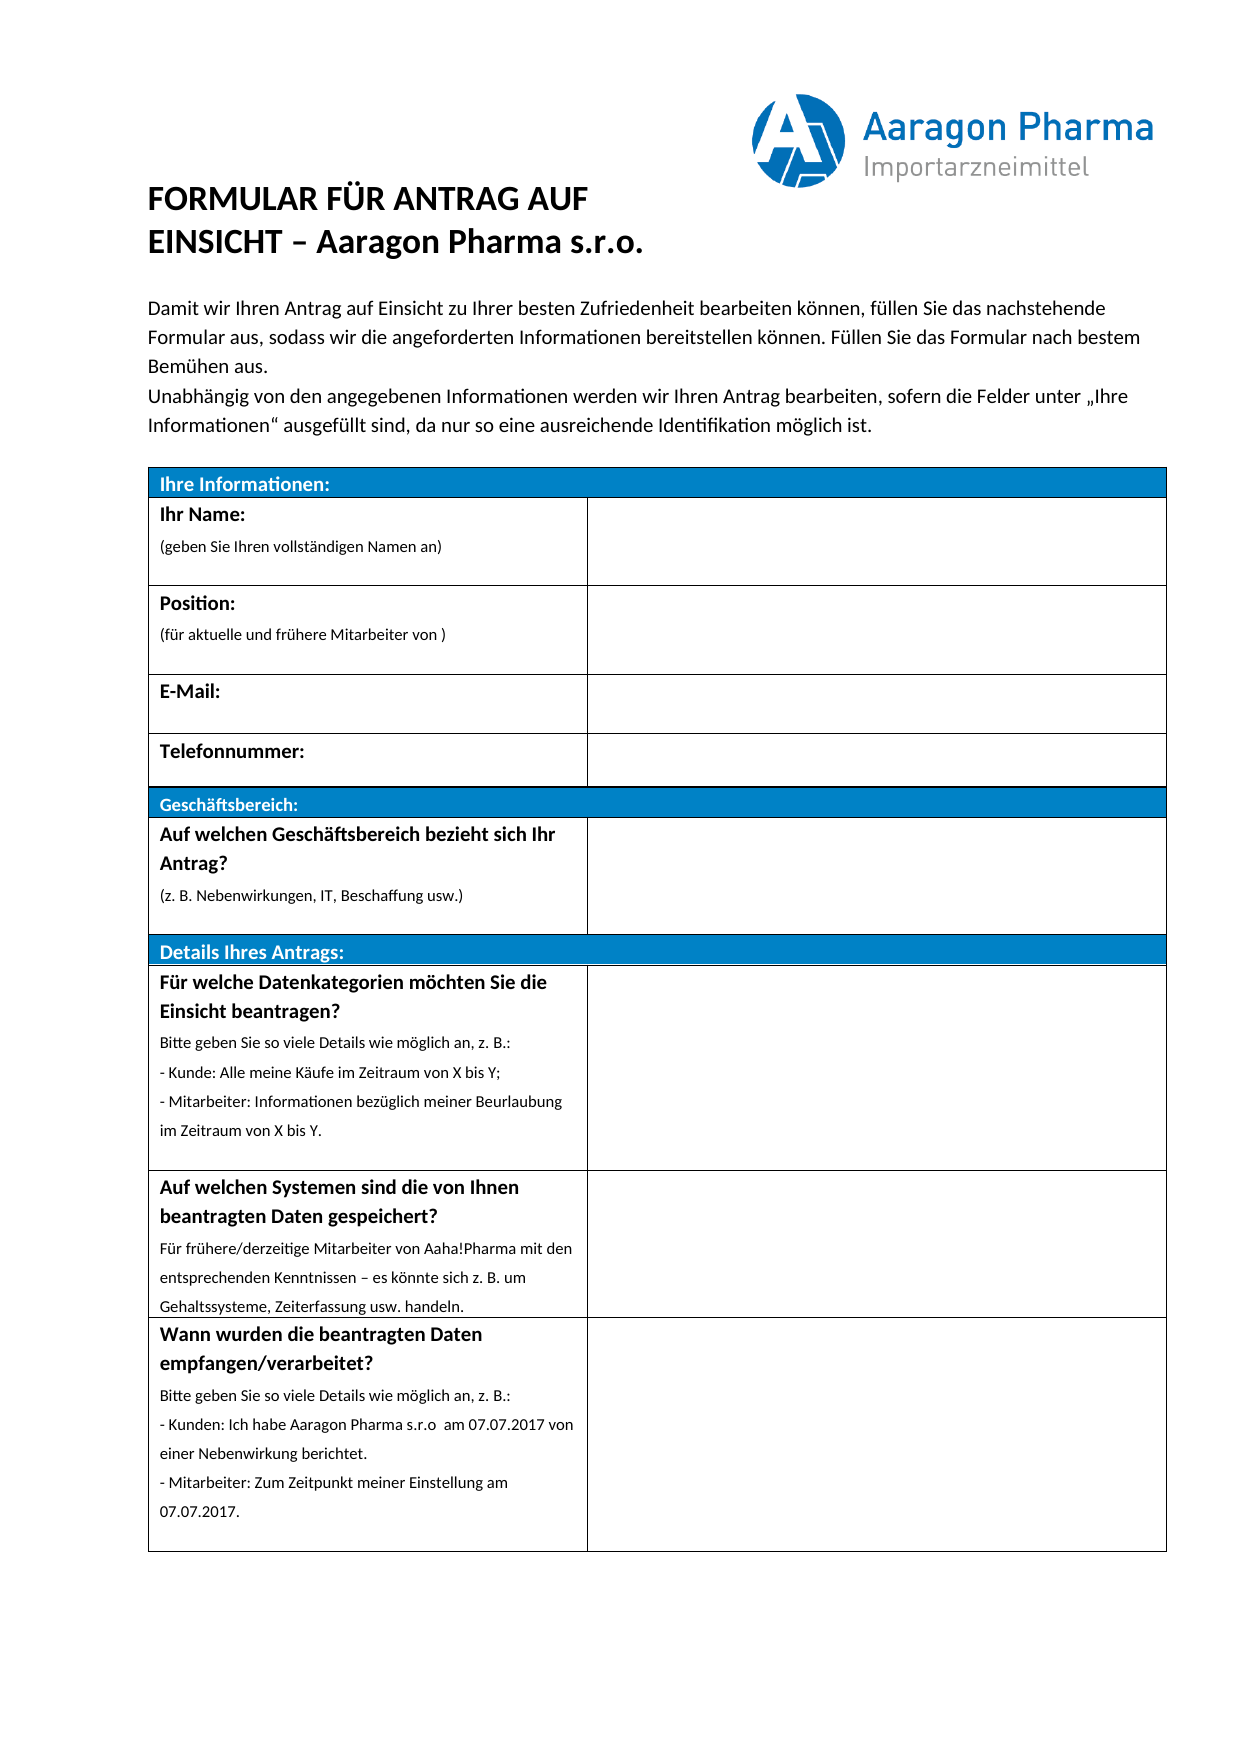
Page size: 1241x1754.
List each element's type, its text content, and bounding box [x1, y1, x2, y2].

table_cell Position: (für aktuelle und frühere Mitarbeiter von ) [149, 586, 587, 674]
table_cell [588, 1318, 1166, 1551]
table_cell Details Ihres Antrags: [149, 935, 1166, 964]
table_cell Auf welchen Systemen sind die von Ihnen beantragten Daten gespeichert? Für frühere/derzeitige Mitarbeiter von Aaha!Pharma mit den entsprechenden Kenntnissen – es könnte sich z. B. um Gehaltssysteme, Zeiterfassung usw. handeln. [149, 1171, 587, 1317]
table_cell Wann wurden die beantragten Daten empfangen/verarbeitet? Bitte geben Sie so viele Details wie möglich an, z. B.: - Kunden: Ich habe Aaragon Pharma s.r.o am 07.07.2017 von einer Nebenwirkung berichtet. - Mitarbeiter: Zum Zeitpunkt meiner Einstellung am 07.07.2017. [149, 1318, 587, 1551]
table_cell [588, 1171, 1166, 1317]
table_cell Geschäftsbereich: [149, 788, 1166, 817]
table_cell [588, 966, 1166, 1170]
text FORMULAR FÜR ANTRAG AUF [148, 176, 1152, 219]
table_cell [588, 498, 1166, 585]
table_cell Auf welchen Geschäftsbereich bezieht sich Ihr Antrag? (z. B. Nebenwirkungen, IT, Beschaffung usw.) [149, 818, 587, 934]
table_cell E-Mail: [149, 675, 587, 733]
table_cell Telefonnummer: [149, 734, 587, 786]
picture [715, 73, 1206, 199]
table_cell [588, 586, 1166, 674]
table_cell [588, 818, 1166, 934]
text EINSICHT – Aaragon Pharma s.r.o. [148, 219, 1152, 262]
table_cell [588, 734, 1166, 786]
table_cell [588, 675, 1166, 733]
table_cell Ihr Name: (geben Sie Ihren vollständigen Namen an) [149, 498, 587, 585]
table_cell Für welche Datenkategorien möchten Sie die Einsicht beantragen? Bitte geben Sie so viele Details wie möglich an, z. B.: - Kunde: Alle meine Käufe im Zeitraum von X bis Y; - Mitarbeiter: Informationen bezüglich meiner Beurlaubung im Zeitraum von X bis Y. [149, 966, 587, 1170]
text Unabhängig von den angegebenen Informationen werden wir Ihren Antrag bearbeiten, sofern die Felder unter „Ihre Informationen“ ausgefüllt sind, da nur so eine ausreichende Identifikation möglich ist. [148, 379, 1152, 437]
text Damit wir Ihren Antrag auf Einsicht zu Ihrer besten Zufriedenheit bearbeiten können, füllen Sie das nachstehende Formular aus, sodass wir die angeforderten Informationen bereitstellen können. Füllen Sie das Formular nach bestem Bemühen aus. [148, 292, 1152, 379]
table_header Ihre Informationen: [149, 468, 1166, 497]
